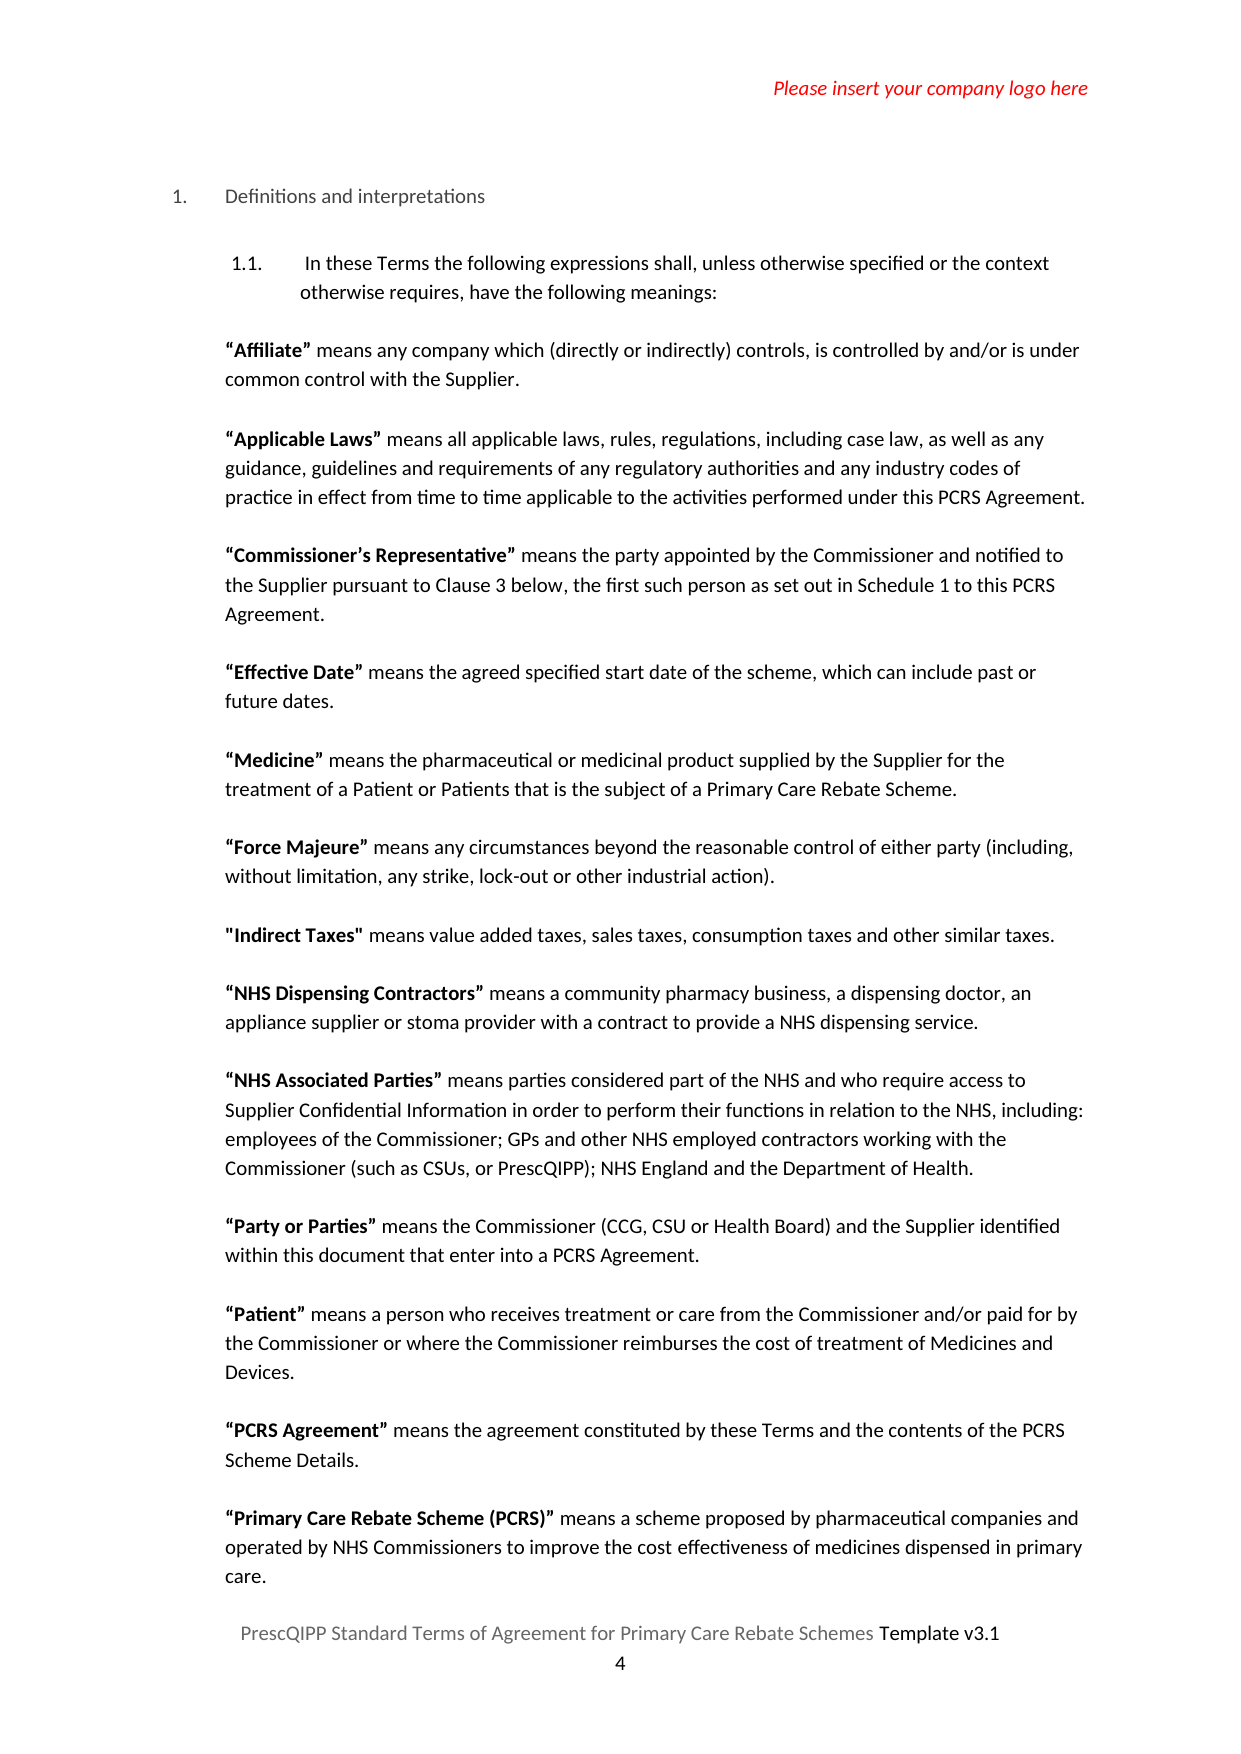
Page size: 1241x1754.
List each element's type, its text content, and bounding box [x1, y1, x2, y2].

text “Party or Parties” means the Commissioner (CCG, CSU or Health Board) and the Supplier identified within this document that enter into a PCRS Agreement. [225, 1213, 1090, 1268]
text “PCRS Agreement” means the agreement constituted by these Terms and the contents of the PCRS Scheme Details. [225, 1418, 1090, 1472]
text “Affiliate” means any company which (directly or indirectly) controls, is controlled by and/or is under common control with the Supplier. [225, 337, 1090, 392]
text “Force Majeure” means any circumstances beyond the reasonable control of either party (including, without limitation, any strike, lock-out or other industrial action). [225, 834, 1090, 889]
text “NHS Associated Parties” means parties considered part of the NHS and who require access to Supplier Confidential Information in order to perform their functions in relation to the NHS, including: employees of the Commissioner; GPs and other NHS employed contractors working with the Commissioner (such as CSUs, or PrescQIPP); NHS England and the Department of Health. [225, 1068, 1090, 1181]
text “Effective Date” means the agreed specified start date of the scheme, which can include past or future dates. [225, 659, 1090, 714]
list In these Terms the following expressions shall, unless otherwise specified or the context otherwise requires, have the following meanings: [262, 250, 1090, 304]
text “Primary Care Rebate Scheme (PCRS)” means a scheme proposed by pharmaceutical companies and operated by NHS Commissioners to improve the cost effectiveness of medicines dispensed in primary care. [225, 1505, 1090, 1589]
text “Commissioner’s Representative” means the party appointed by the Commissioner and notified to the Supplier pursuant to Clause 3 below, the first such person as set out in Schedule 1 to this PCRS Agreement. [225, 543, 1090, 626]
text “NHS Dispensing Contractors” means a community pharmacy business, a dispensing doctor, an appliance supplier or stoma provider with a contract to provide a NHS dispensing service. [225, 980, 1090, 1035]
text “Applicable Laws” means all applicable laws, rules, regulations, including case law, as well as any guidance, guidelines and requirements of any regulatory authorities and any industry codes of practice in effect from time to time applicable to the activities performed under this PCRS Agreement. [225, 426, 1090, 510]
text “Patient” means a person who receives treatment or care from the Commissioner and/or paid for by the Commissioner or where the Commissioner reimburses the cost of treatment of Medicines and Devices. [225, 1301, 1090, 1385]
subtitle Definitions and interpretations [187, 183, 1090, 209]
text "Indirect Taxes" means value added taxes, sales taxes, consumption taxes and other similar taxes. [225, 922, 1090, 947]
text “Medicine” means the pharmaceutical or medicinal product supplied by the Supplier for the treatment of a Patient or Patients that is the subject of a Primary Care Rebate Scheme. [225, 747, 1090, 801]
